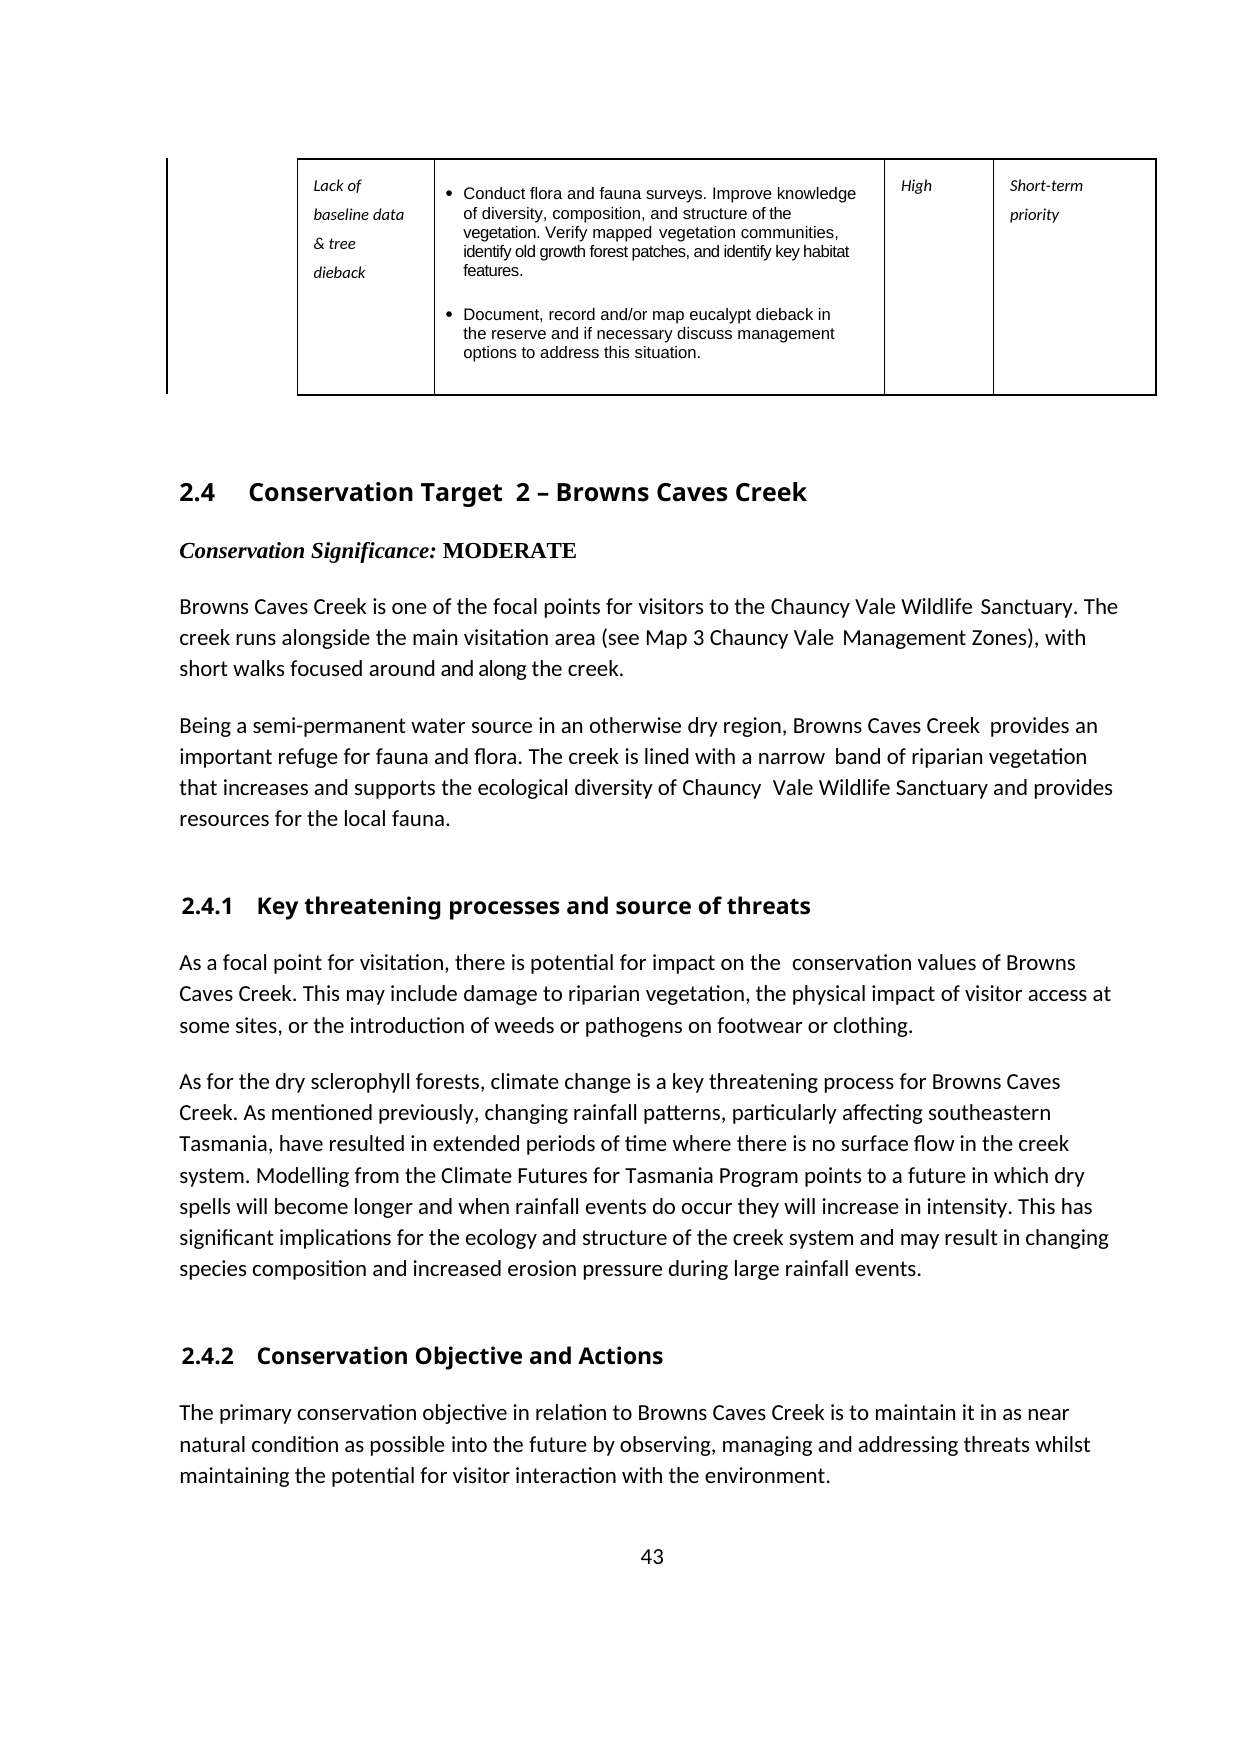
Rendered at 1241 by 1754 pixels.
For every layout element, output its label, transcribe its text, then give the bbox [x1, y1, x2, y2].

text Browns Caves Creek is one of the focal points for visitors to the Chauncy Vale Wildlife Sanctuary. The creek runs alongside the main visitation area (see Map 3 Chauncy Vale Management Zones), with short walks focused around and along the creek. [179, 589, 1127, 683]
table_cell Short-term priority [994, 160, 1155, 394]
text The primary conservation objective in relation to Browns Caves Creek is to maintain it in as near natural condition as possible into the future by observing, managing and addressing threats whilst maintaining the potential for visitor interaction with the environment. [179, 1396, 1127, 1489]
subtitle 2.4 Conservation Target 2 – Browns Caves Creek [179, 477, 1125, 508]
text As a focal point for visitation, there is potential for impact on the conservation values of Browns Caves Creek. This may include damage to riparian vegetation, the physical impact of visitor access at some sites, or the introduction of weeds or pathogens on footwear or clothing. [179, 946, 1127, 1039]
text As for the dry sclerophyll forests, climate change is a key threatening process for Browns Caves Creek. As mentioned previously, changing rainfall patterns, particularly affecting southeastern Tasmania, have resulted in extended periods of time where there is no surface flow in the creek system. Modelling from the Climate Futures for Tasmania Program points to a future in which dry spells will become longer and when rainfall events do occur they will increase in intensity. This has significant implications for the ecology and structure of the creek system and may result in changing species composition and increased erosion pressure during large rainfall events. [179, 1064, 1125, 1283]
table_cell High [885, 160, 993, 394]
text Conservation Significance: MODERATE [167, 533, 1125, 564]
table_cell Lack of baseline data & tree dieback [298, 160, 434, 394]
subtitle 2.4.2 Conservation Objective and Actions [181, 1339, 1125, 1371]
text Being a semi-permanent water source in an otherwise dry region, Browns Caves Creek provides an important refuge for fauna and flora. The creek is lined with a narrow band of riparian vegetation that increases and supports the ecological diversity of Chauncy Vale Wildlife Sanctuary and provides resources for the local fauna. [179, 708, 1127, 833]
table_cell Conduct flora and fauna surveys. Improve knowledge of diversity, composition, and structure of the vegetation. Verify mapped vegetation communities, identify old growth forest patches, and identify key habitat features. Document, record and/or map eucalypt dieback in the reserve and if necessary discuss management options to address this situation. [435, 160, 884, 394]
subtitle Key threatening processes and source of threats [181, 889, 1125, 921]
